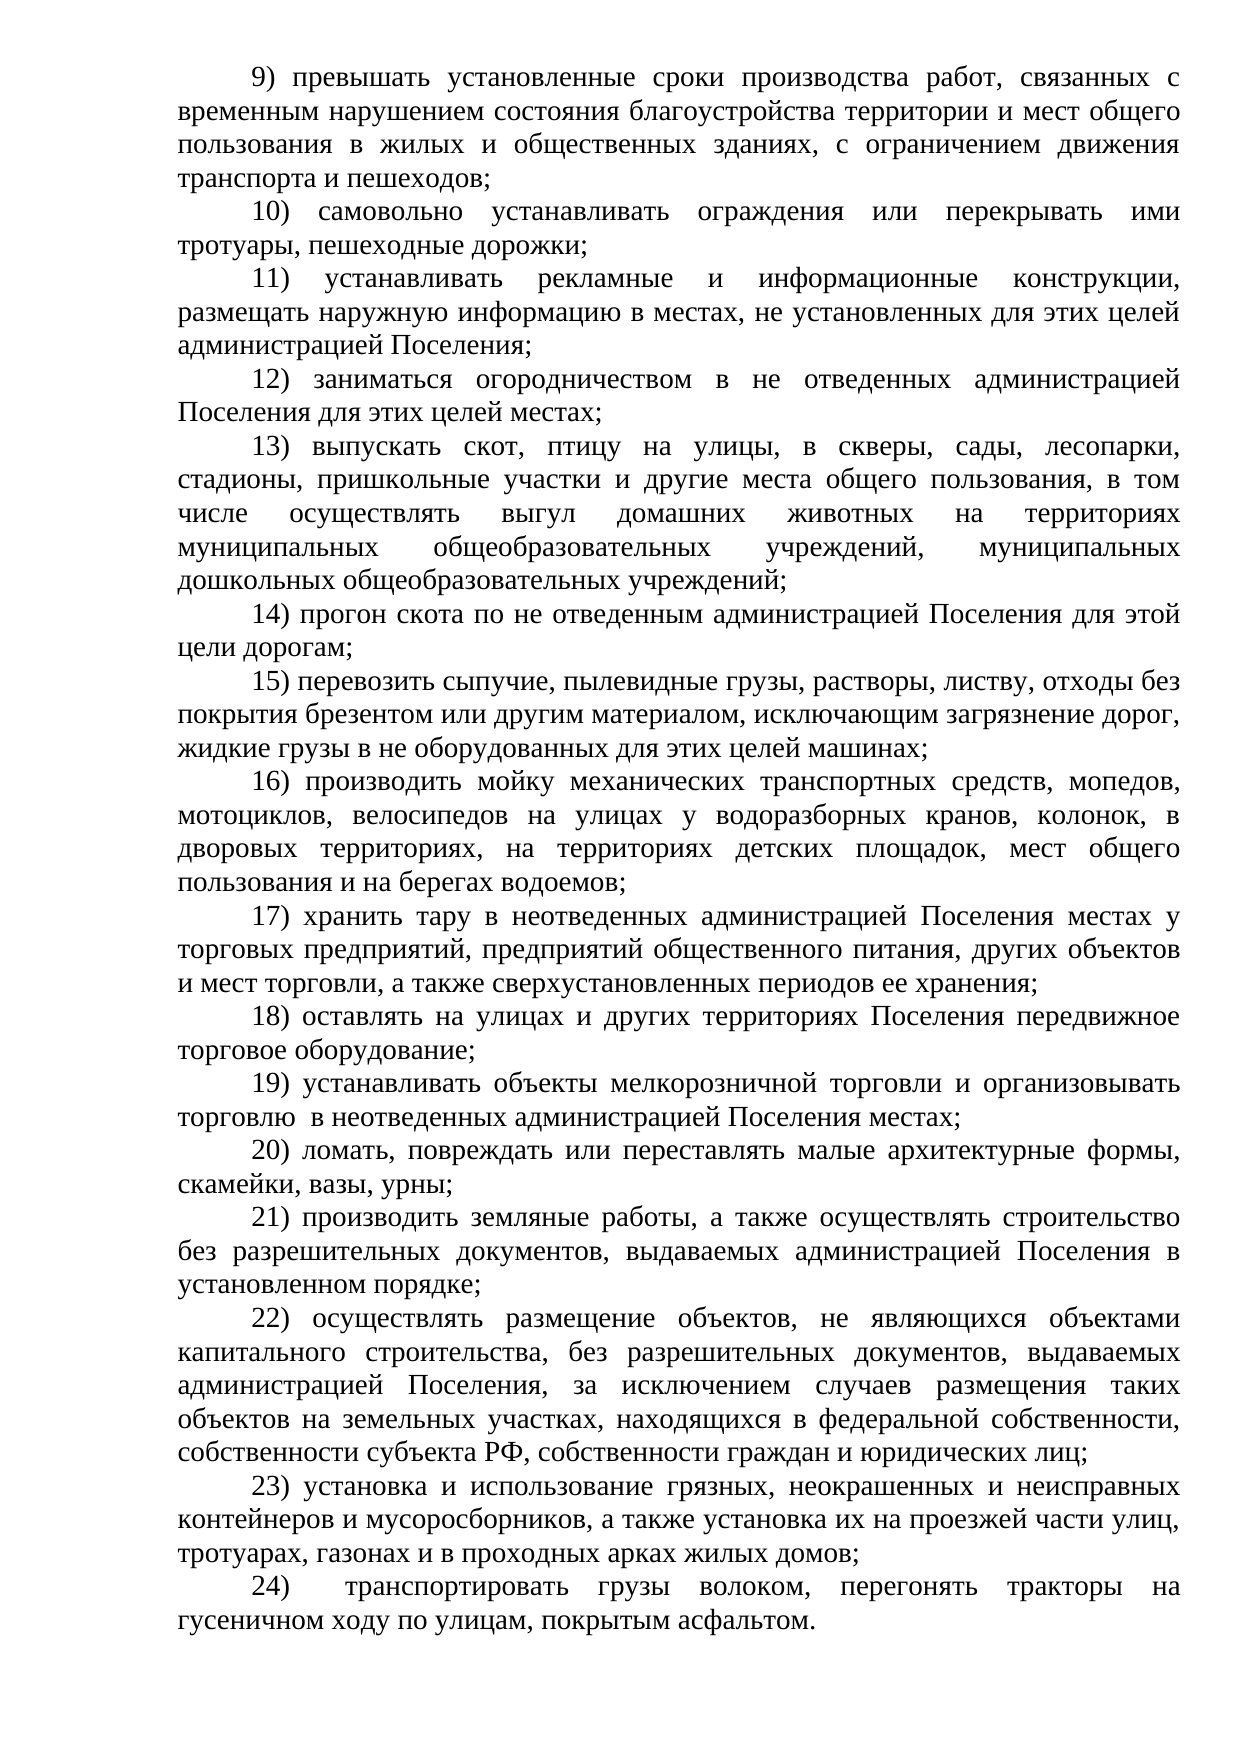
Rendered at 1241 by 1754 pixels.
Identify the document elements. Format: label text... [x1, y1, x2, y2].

text 17) хранить тару в неотведенных администрацией Поселения местах у торговых предприятий, предприятий общественного питания, других объектов и мест торговли, а также сверхустановленных периодов ее хранения; [177, 898, 1181, 998]
text 12) заниматься огородничеством в не отведенных администрацией Поселения для этих целей местах; [177, 361, 1181, 428]
text 22) осуществлять размещение объектов, не являющихся объектами капитального строительства, без разрешительных документов, выдаваемых администрацией Поселения, за исключением случаев размещения таких объектов на земельных участках, находящихся в федеральной собственности, собственности субъекта РФ, собственности граждан и юридических лиц; [177, 1300, 1181, 1468]
text 21) производить земляные работы, а также осуществлять строительство без разрешительных документов, выдаваемых администрацией Поселения в установленном порядке; [177, 1199, 1181, 1300]
text 23) установка и использование грязных, неокрашенных и неисправных контейнеров и мусоросборников, а также установка их на проезжей части улиц, тротуарах, газонах и в проходных арках жилых домов; [177, 1468, 1181, 1568]
text 18) оставлять на улицах и других территориях Поселения передвижное торговое оборудование; [177, 998, 1181, 1065]
text 14) прогон скота по не отведенным администрацией Поселения для этой цели дорогам; [177, 596, 1181, 663]
text 20) ломать, повреждать или переставлять малые архитектурные формы, скамейки, вазы, урны; [177, 1132, 1181, 1199]
text 10) самовольно устанавливать ограждения или перекрывать ими тротуары, пешеходные дорожки; [177, 193, 1181, 260]
text 15) перевозить сыпучие, пылевидные грузы, растворы, листву, отходы без покрытия брезентом или другим материалом, исключающим загрязнение дорог, жидкие грузы в не оборудованных для этих целей машинах; [177, 663, 1181, 763]
text 9) превышать установленные сроки производства работ, связанных с временным нарушением состояния благоустройства территории и мест общего пользования в жилых и общественных зданиях, с ограничением движения транспорта и пешеходов; [177, 59, 1181, 193]
text 13) выпускать скот, птицу на улицы, в скверы, сады, лесопарки, стадионы, пришкольные участки и другие места общего пользования, в том числе осуществлять выгул домашних животных на территориях муниципальных общеобразовательных учреждений, муниципальных дошкольных общеобразовательных учреждений; [177, 428, 1181, 596]
text 11) устанавливать рекламные и информационные конструкции, размещать наружную информацию в местах, не установленных для этих целей администрацией Поселения; [177, 260, 1181, 361]
text 24) транспортировать грузы волоком, перегонять тракторы на гусеничном ходу по улицам, покрытым асфальтом. [177, 1568, 1181, 1636]
text 16) производить мойку механических транспортных средств, мопедов, мотоциклов, велосипедов на улицах у водоразборных кранов, колонок, в дворовых территориях, на территориях детских площадок, мест общего пользования и на берегах водоемов; [177, 763, 1181, 898]
text 19) устанавливать объекты мелкорозничной торговли и организовывать торговлю в неотведенных администрацией Поселения местах; [177, 1065, 1181, 1132]
